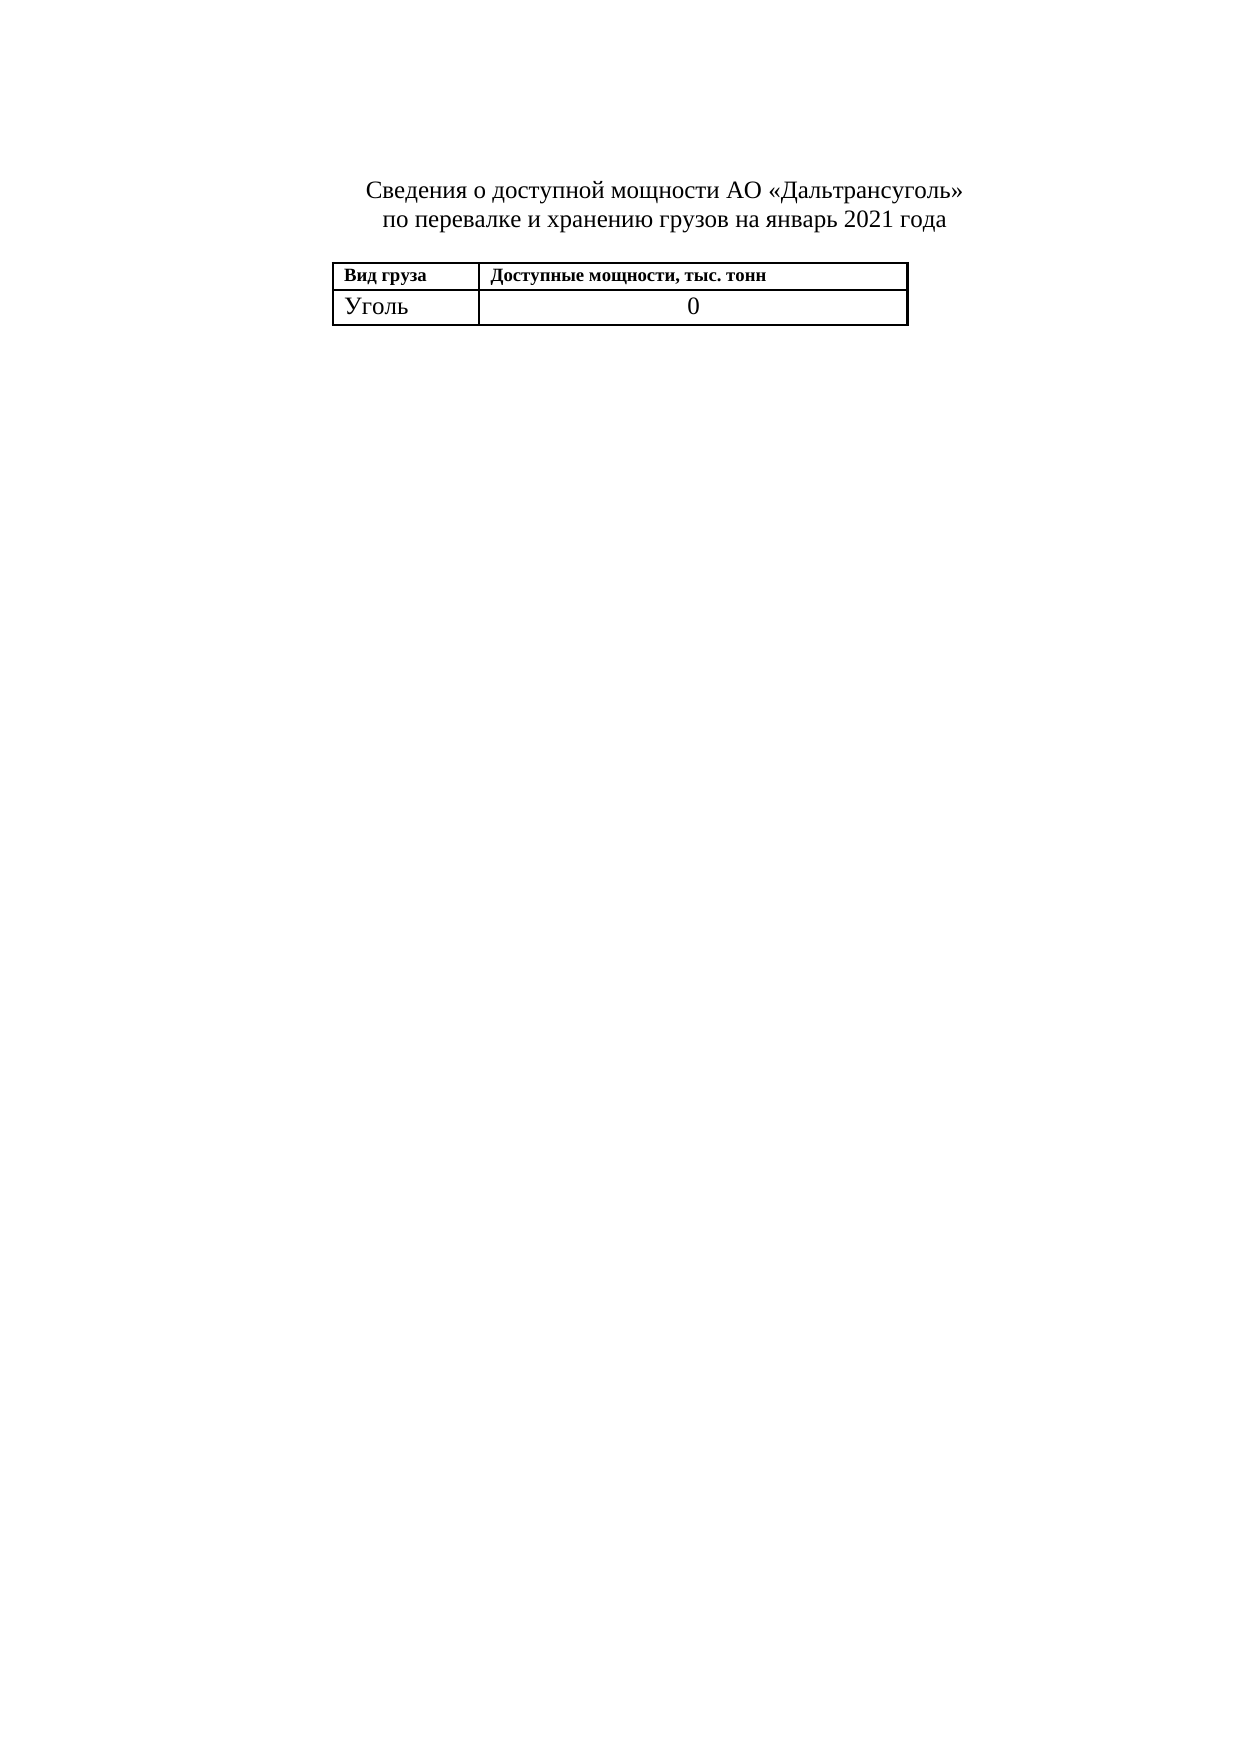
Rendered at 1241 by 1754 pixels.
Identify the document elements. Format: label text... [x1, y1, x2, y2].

table_cell 0 [480, 291, 906, 324]
table_header Вид груза [334, 264, 478, 289]
table_cell Уголь [334, 291, 478, 324]
table_header Доступные мощности, тыс. тонн [480, 264, 906, 289]
text Сведения о доступной мощности АО «Дальтрансуголь» [177, 176, 1152, 204]
text по перевалке и хранению грузов на январь 2021 года [177, 204, 1152, 233]
